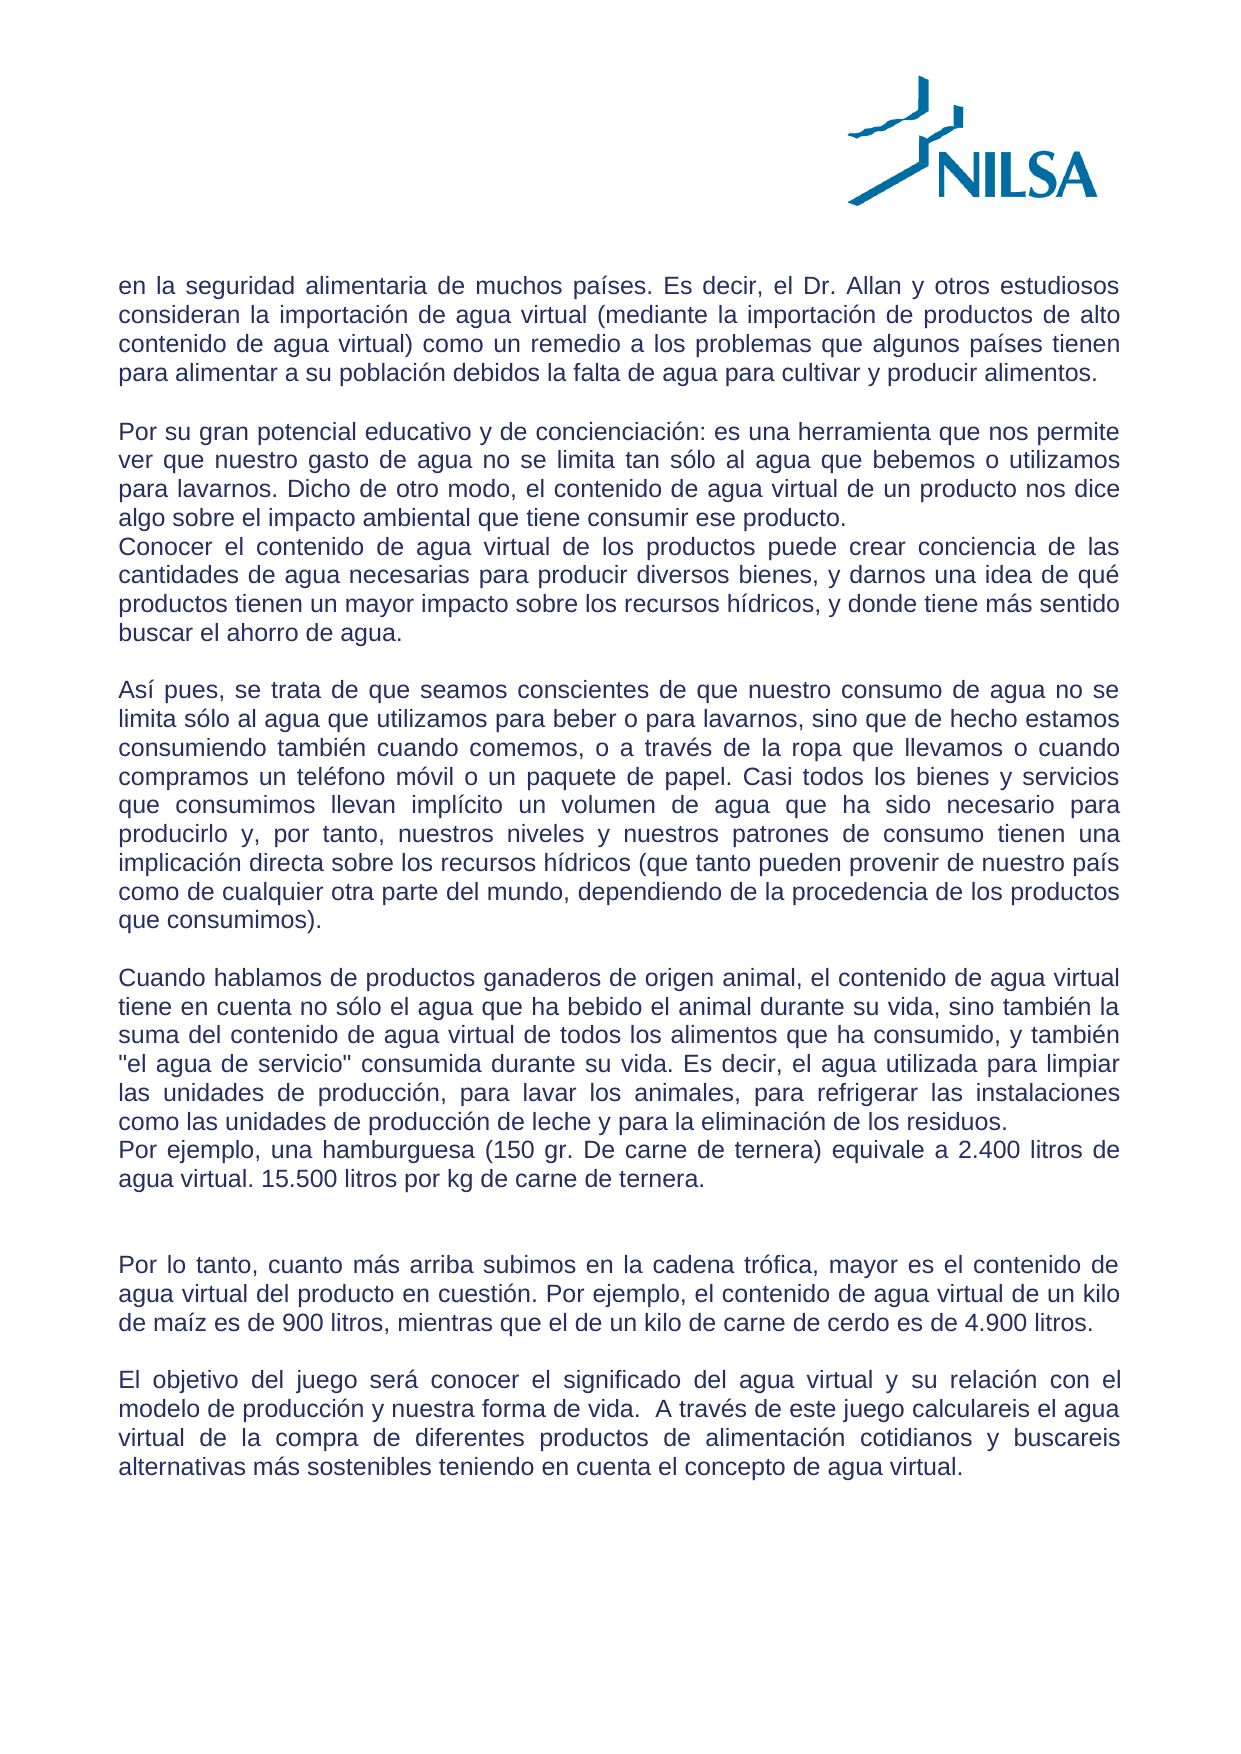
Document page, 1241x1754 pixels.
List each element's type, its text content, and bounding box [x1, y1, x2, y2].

text El objetivo del juego será conocer el significado del agua virtual y su relación con el modelo de producción y nuestra forma de vida. A través de este juego calculareis el agua virtual de la compra de diferentes productos de alimentación cotidianos y buscareis alternativas más sostenibles teniendo en cuenta el concepto de agua virtual. [118, 1366, 1122, 1481]
text Así pues, se trata de que seamos conscientes de que nuestro consumo de agua no se limita sólo al agua que utilizamos para beber o para lavarnos, sino que de hecho estamos consumiendo también cuando comemos, o a través de la ropa que llevamos o cuando compramos un teléfono móvil o un paquete de papel. Casi todos los bienes y servicios que consumimos llevan implícito un volumen de agua que ha sido necesario para producirlo y, por tanto, nuestros niveles y nuestros patrones de consumo tienen una implicación directa sobre los recursos hídricos (que tanto pueden provenir de nuestro país como de cualquier otra parte del mundo, dependiendo de la procedencia de los productos que consumimos). [118, 676, 1122, 934]
text Conocer el contenido de agua virtual de los productos puede crear conciencia de las cantidades de agua necesarias para producir diversos bienes, y darnos una idea de qué productos tienen un mayor impacto sobre los recursos hídricos, y donde tiene más sentido buscar el ahorro de agua. [118, 532, 1122, 647]
text Cuando hablamos de productos ganaderos de origen animal, el contenido de agua virtual tiene en cuenta no sólo el agua que ha bebido el animal durante su vida, sino también la suma del contenido de agua virtual de todos los alimentos que ha consumido, y también "el agua de servicio" consumida durante su vida. Es decir, el agua utilizada para limpiar las unidades de producción, para lavar los animales, para refrigerar las instalaciones como las unidades de producción de leche y para la eliminación de los residuos. [118, 963, 1122, 1136]
text Por ejemplo, una hamburguesa (150 gr. De carne de ternera) equivale a 2.400 litros de agua virtual. 15.500 litros por kg de carne de ternera. [118, 1136, 1122, 1193]
text Por lo tanto, cuanto más arriba subimos en la cadena trófica, mayor es el contenido de agua virtual del producto en cuestión. Por ejemplo, el contenido de agua virtual de un kilo de maíz es de 900 litros, mientras que el de un kilo de carne de cerdo es de 4.900 litros. [118, 1251, 1122, 1337]
text Por su gran potencial educativo y de concienciación: es una herramienta que nos permite ver que nuestro gasto de agua no se limita tan sólo al agua que bebemos o utilizamos para lavarnos. Dicho de otro modo, el contenido de agua virtual de un producto nos dice algo sobre el impacto ambiental que tiene consumir ese producto. [118, 417, 1122, 532]
picture [832, 73, 1112, 211]
